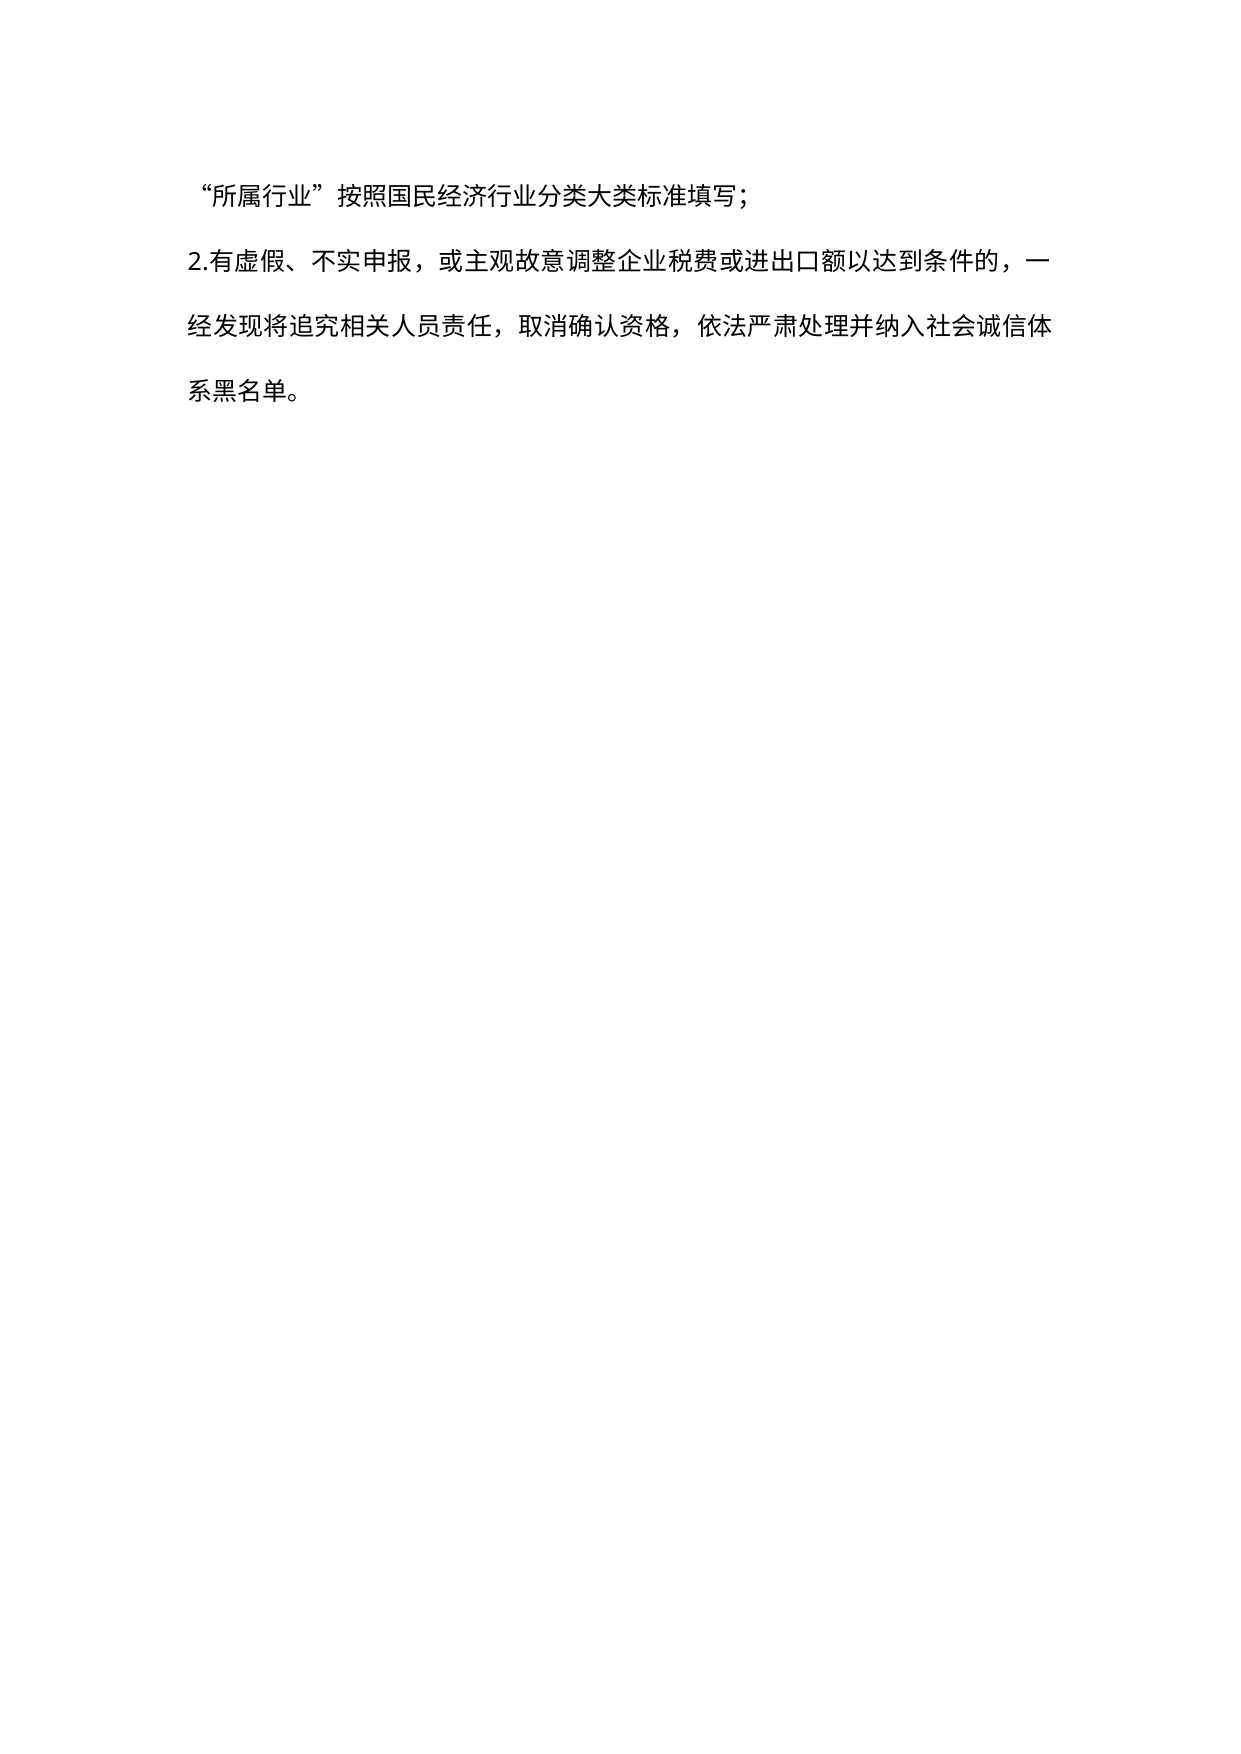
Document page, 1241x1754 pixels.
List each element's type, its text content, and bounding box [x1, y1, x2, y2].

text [187, 162, 1053, 227]
text 2.有虚假、不实申报，或主观故意调整企业税费或进出口额以达到条件的，一经发现将追究相关人员责任，取消确认资格，依法严肃处理并纳入社会诚信体系黑名单。 [187, 227, 1053, 422]
